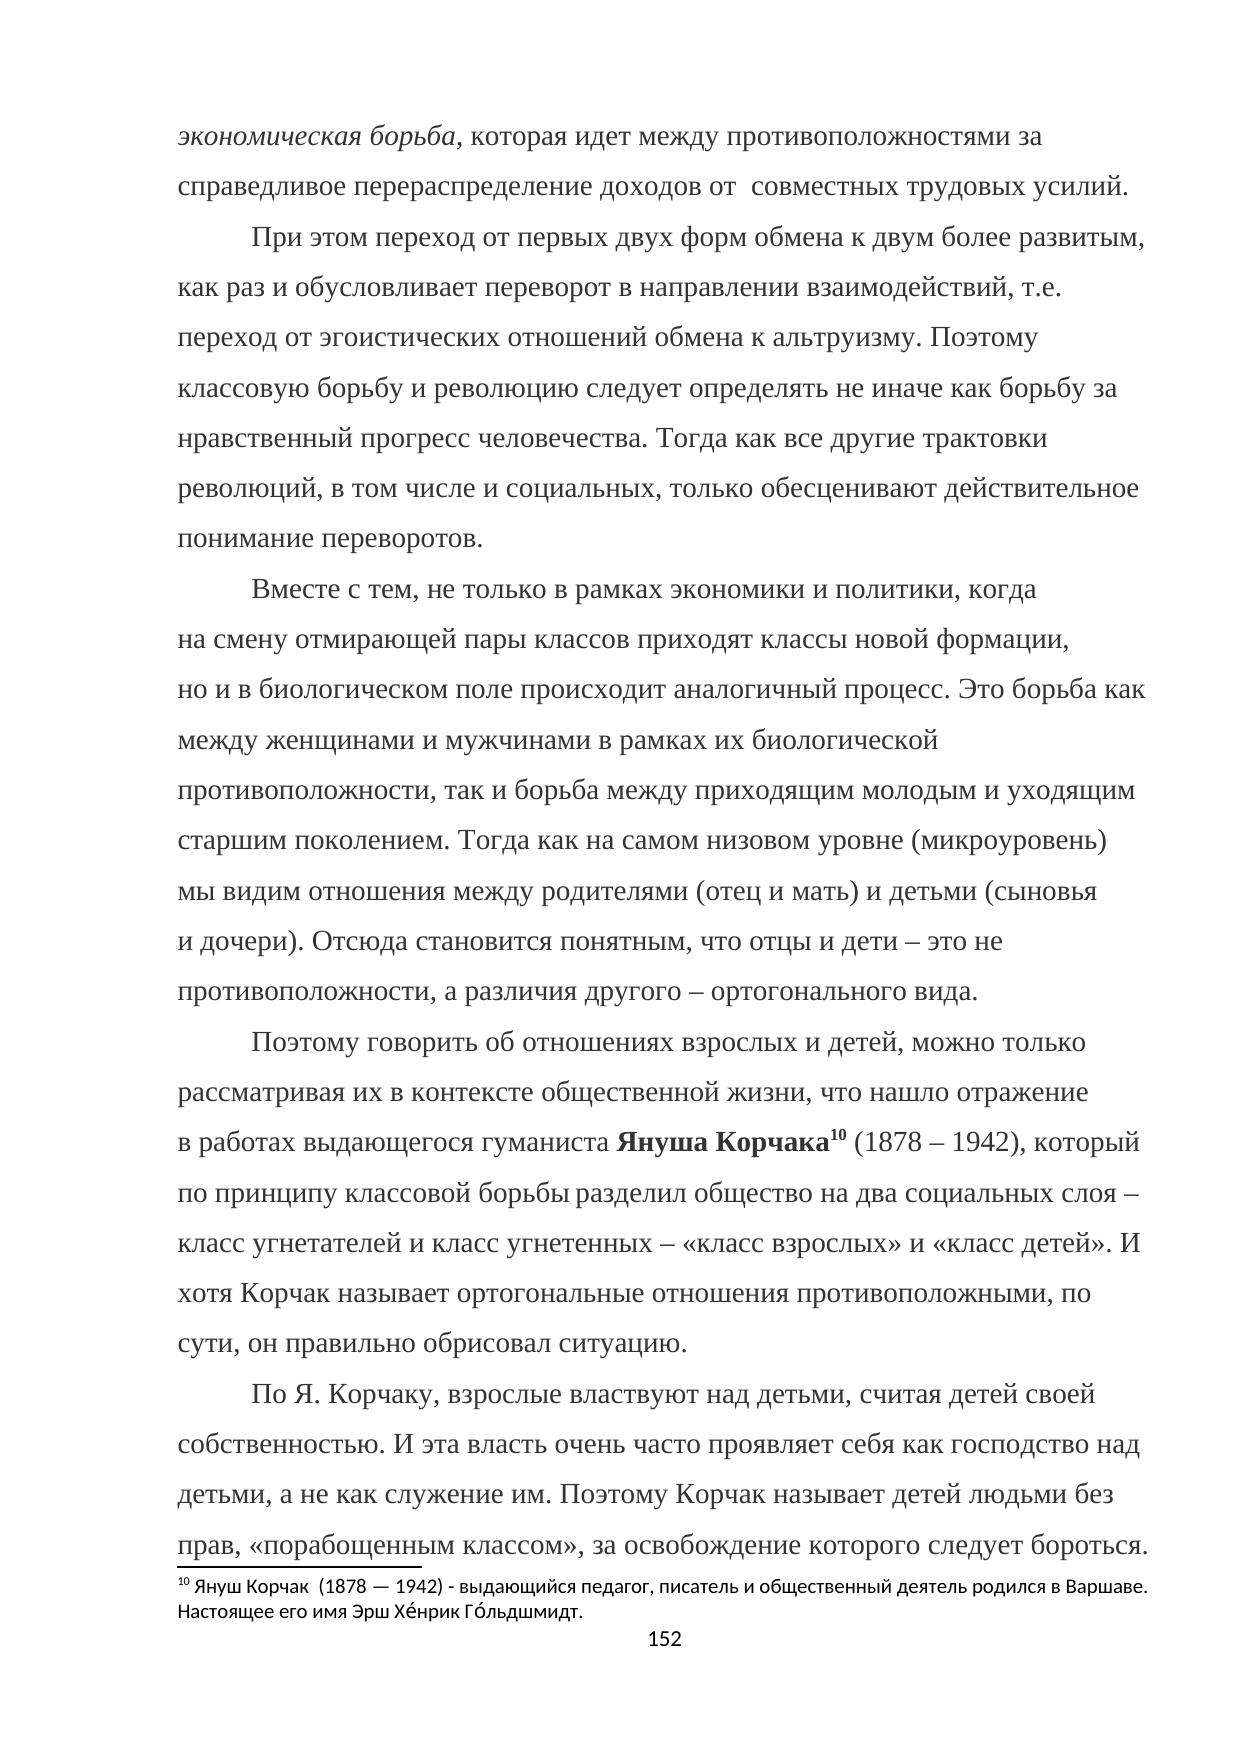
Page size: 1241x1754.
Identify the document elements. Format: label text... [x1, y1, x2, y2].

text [177, 1376, 1152, 1560]
text Поэтому говорить об отношениях взрослых и детей, можно только рассматривая их в контексте общественной жизни, что нашло отражение в работах выдающегося гуманиста Януша Корчака (1878 – 1942), который по принципу классовой борьбы разделил общество на два социальных слоя – класс угнетателей и класс угнетенных – «класс взрослых» и «класс детей». И хотя Корчак называет ортогональные отношения противоположными, по сути, он правильно обрисовал ситуацию. [177, 1024, 1152, 1359]
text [177, 118, 1152, 202]
text Вместе с тем, не только в рамках экономики и политики, когда на смену отмирающей пары классов приходят классы новой формации, но и в биологическом поле происходит аналогичный процесс. Это борьба как между женщинами и мужчинами в рамках их биологической противоположности, так и борьба между приходящим молодым и уходящим старшим поколением. Тогда как на самом низовом уровне (микроуровень) мы видим отношения между родителями (отец и мать) и детьми (сыновья и дочери). Отсюда становится понятным, что отцы и дети – это не противоположности, а различия другого – ортогонального вида. [177, 571, 1152, 1007]
text При этом переход от первых двух форм обмена к двум более развитым, как раз и обусловливает переворот в направлении взаимодействий, т.е. переход от эгоистических отношений обмена к альтруизму. Поэтому классовую борьбу и революцию следует определять не иначе как борьбу за нравственный прогресс человечества. Тогда как все другие трактовки революций, в том числе и социальных, только обесценивают действительное понимание переворотов. [177, 219, 1152, 554]
